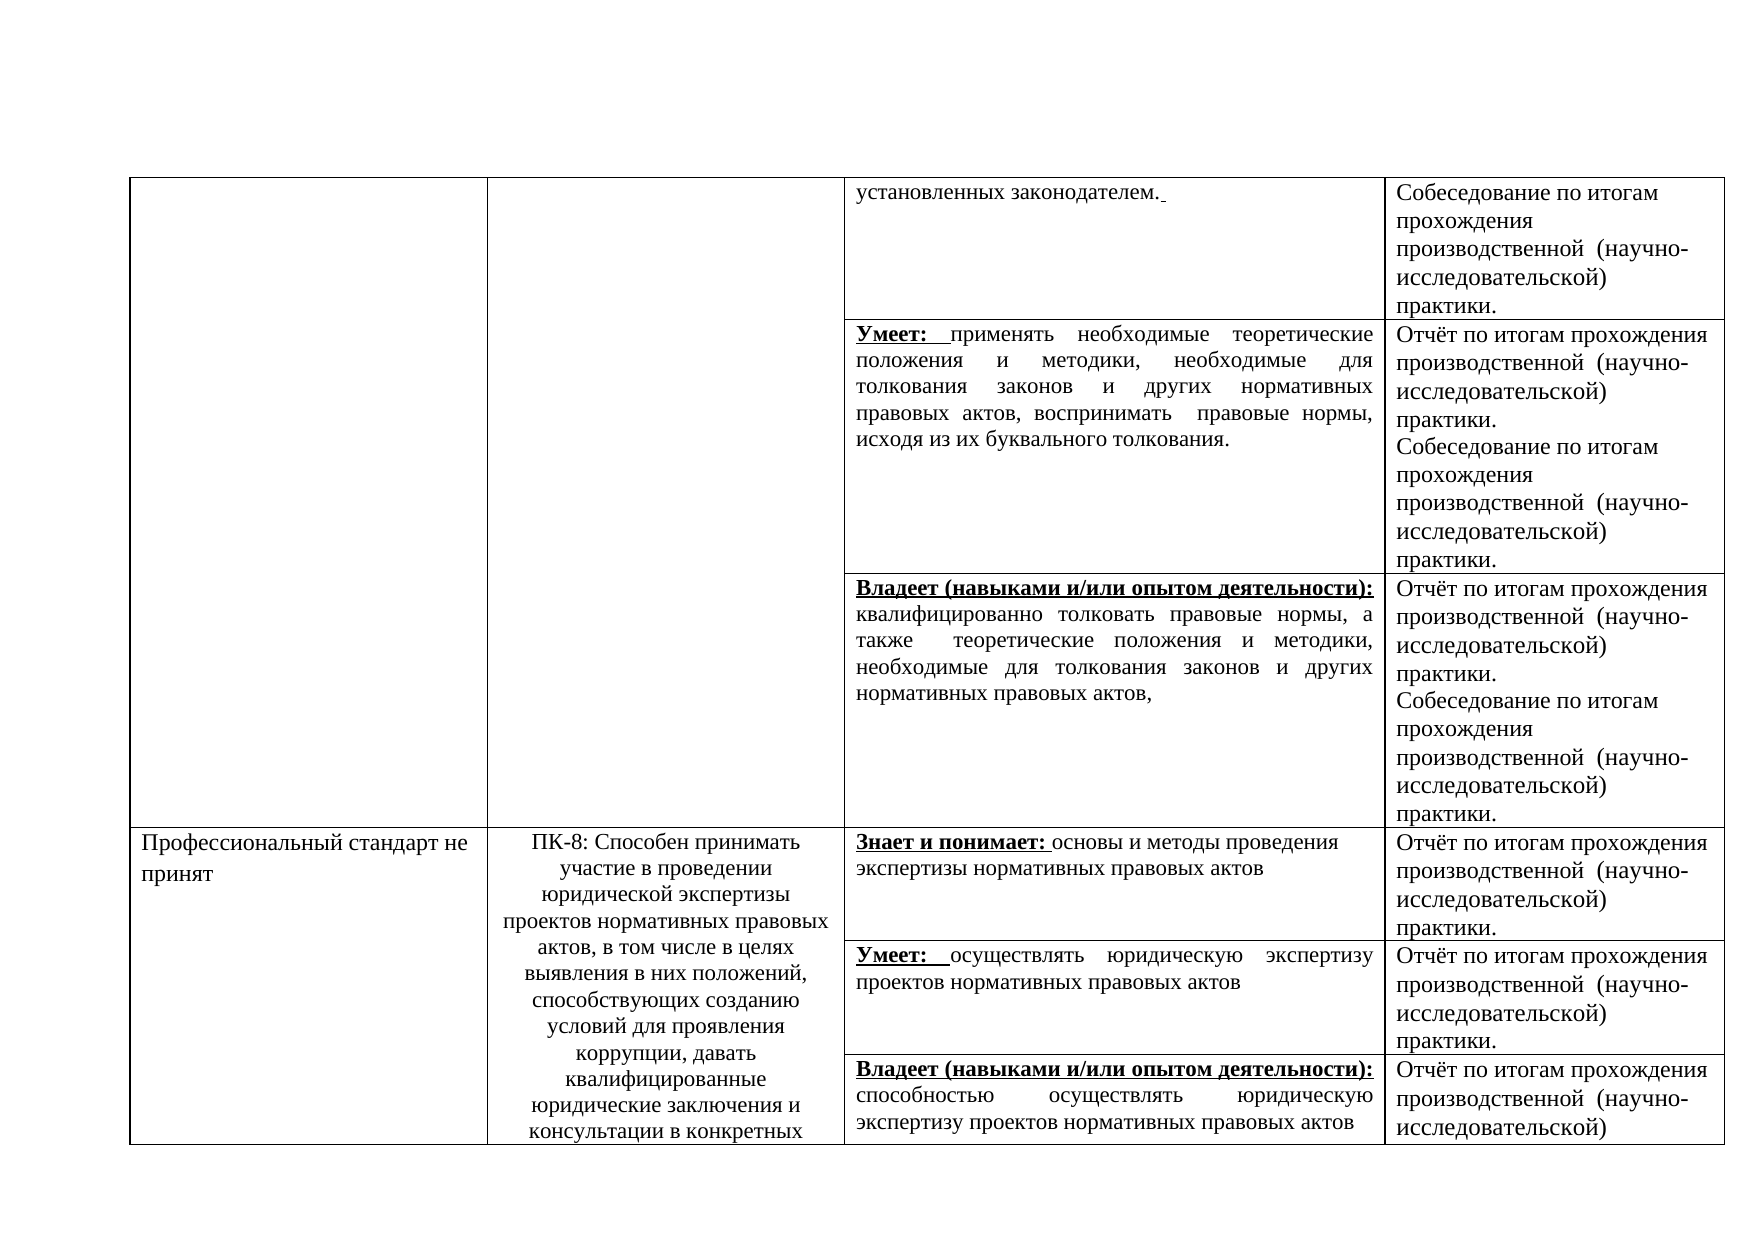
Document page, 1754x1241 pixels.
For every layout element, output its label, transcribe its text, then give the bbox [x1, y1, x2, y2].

table_cell Владеет (навыками и/или опытом деятельности): квалифицированно толковать правовые нормы, а также теоретические положения и методики, необходимые для толкования законов и других нормативных правовых актов, [845, 574, 1384, 827]
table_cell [1386, 178, 1724, 318]
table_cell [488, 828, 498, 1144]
table_cell Знает и понимает: основы и методы проведения экспертизы нормативных правовых актов [845, 828, 1384, 940]
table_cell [131, 178, 487, 827]
table_cell Отчёт по итогам прохождения производственной (научно-исследовательской) практики. [1386, 941, 1724, 1054]
table_cell Умеет: применять необходимые теоретические положения и методики, необходимые для толкования законов и других нормативных правовых актов, воспринимать правовые нормы, исходя из их буквального толкования. [845, 320, 1384, 573]
table_cell Профессиональный стандарт не принят [131, 828, 487, 1144]
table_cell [1386, 1055, 1724, 1144]
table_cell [488, 178, 844, 827]
table_cell Отчёт по итогам прохождения производственной (научно-исследовательской) практики. [1386, 828, 1724, 940]
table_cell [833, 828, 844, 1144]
table_cell Умеет: осуществлять юридическую экспертизу проектов нормативных правовых актов [845, 941, 1384, 1054]
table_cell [845, 1055, 1384, 1144]
